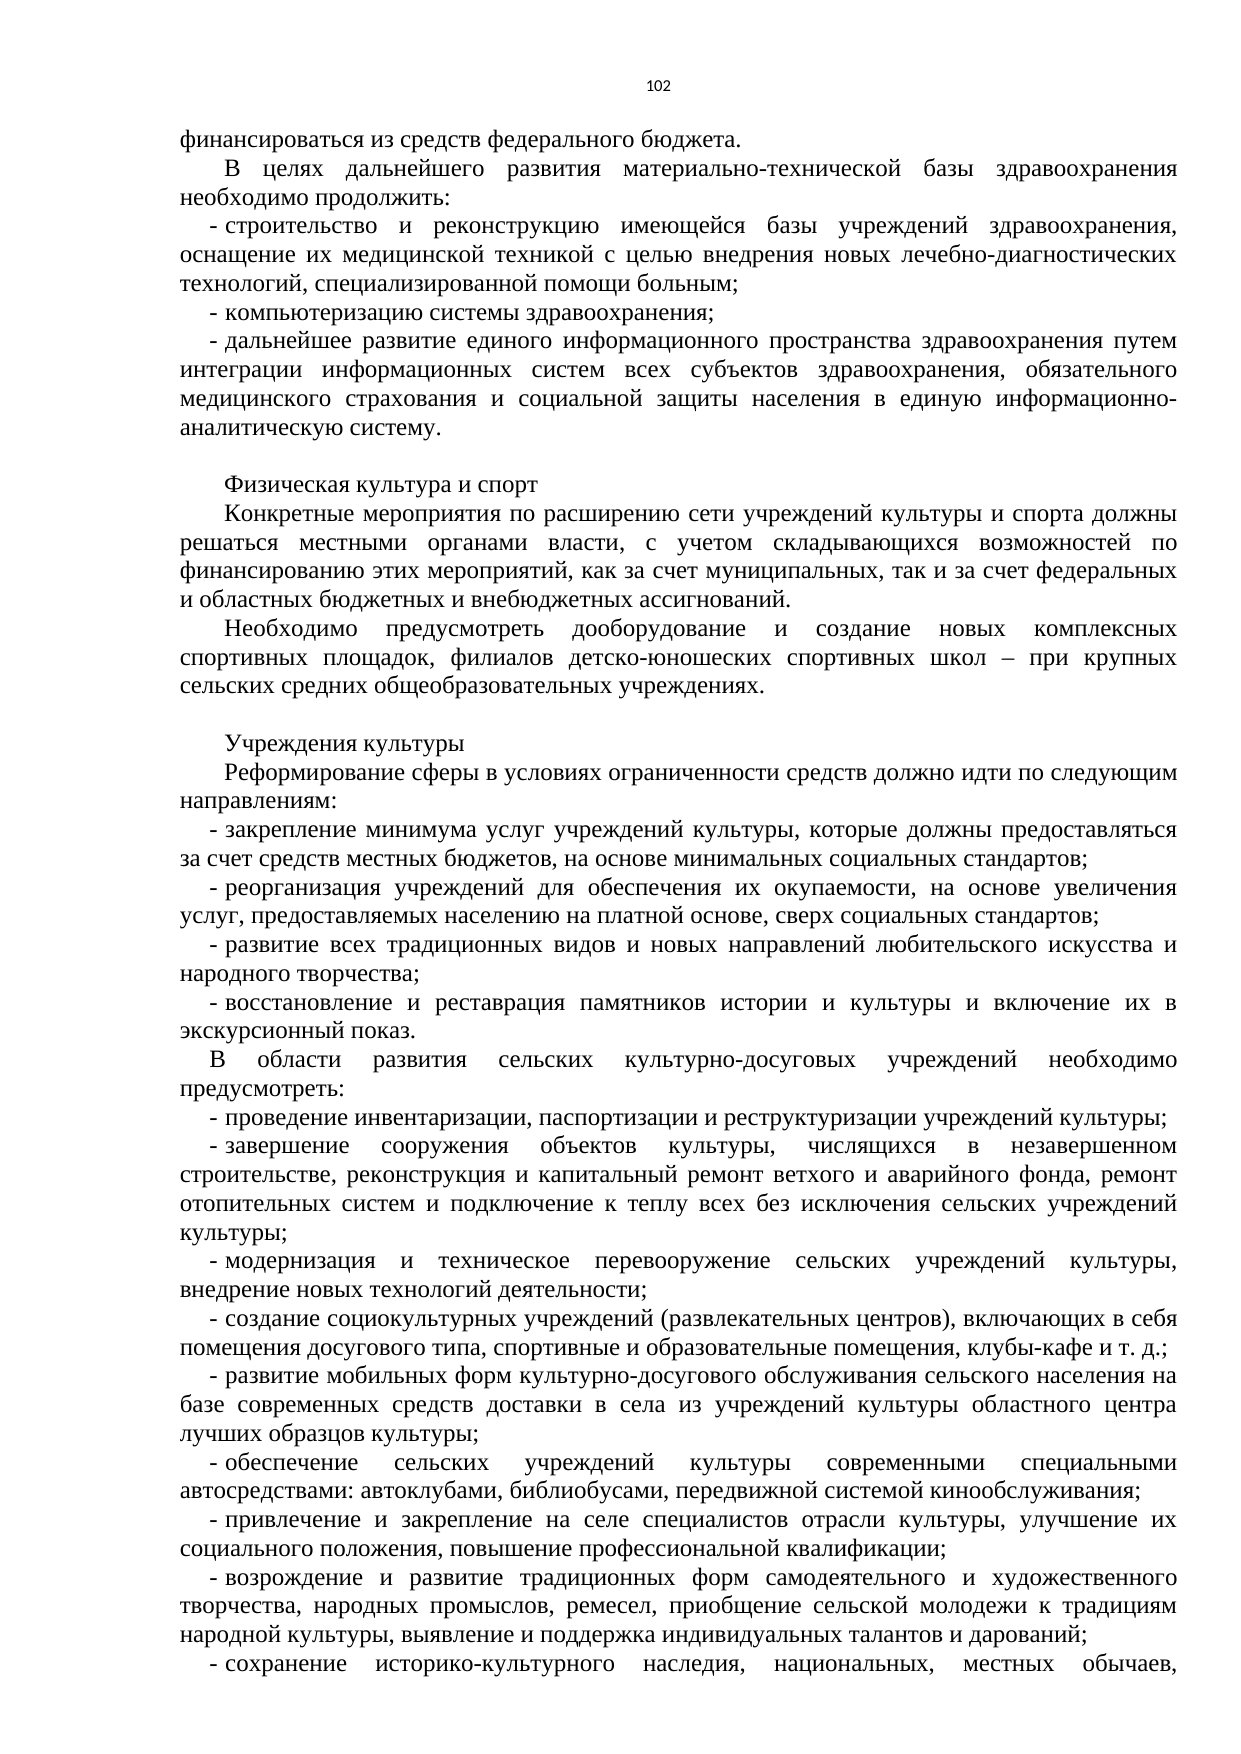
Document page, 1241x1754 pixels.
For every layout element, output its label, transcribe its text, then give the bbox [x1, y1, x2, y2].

text - развитие мобильных форм культурно-досугового обслуживания сельского населения на базе современных средств доставки в села из учреждений культуры областного центра лучших образцов культуры; [179, 1360, 1178, 1447]
text - создание социокультурных учреждений (развлекательных центров), включающих в себя помещения досугового типа, спортивные и образовательные помещения, клубы-кафе и т. д.; [179, 1303, 1178, 1360]
text - проведение инвентаризации, паспортизации и реструктуризации учреждений культуры; [179, 1102, 1178, 1130]
text - компьютеризацию системы здравоохранения; [179, 297, 1178, 325]
text - возрождение и развитие традиционных форм самодеятельного и художественного творчества, народных промыслов, ремесел, приобщение сельской молодежи к традициям народной культуры, выявление и поддержка индивидуальных талантов и дарований; [179, 1562, 1178, 1648]
text Физическая культура и спорт [179, 469, 1178, 498]
text В области развития сельских культурно-досуговых учреждений необходимо предусмотреть: [179, 1044, 1178, 1102]
text - обеспечение сельских учреждений культуры современными специальными автосредствами: автоклубами, библиобусами, передвижной системой кинообслуживания; [179, 1447, 1178, 1504]
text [179, 124, 1178, 153]
text Конкретные мероприятия по расширению сети учреждений культуры и спорта должны решаться местными органами власти, с учетом складывающихся возможностей по финансированию этих мероприятий, как за счет муниципальных, так и за счет федеральных и областных бюджетных и внебюджетных ассигнований. [179, 498, 1178, 613]
text - завершение сооружения объектов культуры, числящихся в незавершенном строительстве, реконструкция и капитальный ремонт ветхого и аварийного фонда, ремонт отопительных систем и подключение к теплу всех без исключения сельских учреждений культуры; [179, 1130, 1178, 1245]
text - привлечение и закрепление на селе специалистов отрасли культуры, улучшение их социального положения, повышение профессиональной квалификации; [179, 1504, 1178, 1562]
text - закрепление минимума услуг учреждений культуры, которые должны предоставляться за счет средств местных бюджетов, на основе минимальных социальных стандартов; [179, 814, 1178, 872]
text - модернизация и техническое перевооружение сельских учреждений культуры, внедрение новых технологий деятельности; [179, 1245, 1178, 1303]
text Необходимо предусмотреть дооборудование и создание новых комплексных спортивных площадок, филиалов детско-юношеских спортивных школ – при крупных сельских средних общеобразовательных учреждениях. [179, 613, 1178, 699]
text - реорганизация учреждений для обеспечения их окупаемости, на основе увеличения услуг, предоставляемых населению на платной основе, сверх социальных стандартов; [179, 872, 1178, 929]
text - строительство и реконструкцию имеющейся базы учреждений здравоохранения, оснащение их медицинской техникой с целью внедрения новых лечебно-диагностических технологий, специализированной помощи больным; [179, 210, 1178, 297]
text В целях дальнейшего развития материально-технической базы здравоохранения необходимо продолжить: [179, 153, 1178, 210]
text Учреждения культуры [179, 728, 1178, 757]
text Реформирование сферы в условиях ограниченности средств должно идти по следующим направлениям: [179, 757, 1178, 814]
text - дальнейшее развитие единого информационного пространства здравоохранения путем интеграции информационных систем всех субъектов здравоохранения, обязательного медицинского страхования и социальной защиты населения в единую информационно-аналитическую систему. [179, 325, 1178, 440]
text - развитие всех традиционных видов и новых направлений любительского искусства и народного творчества; [179, 929, 1178, 987]
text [179, 1648, 1178, 1677]
text - восстановление и реставрация памятников истории и культуры и включение их в экскурсионный показ. [179, 987, 1178, 1044]
